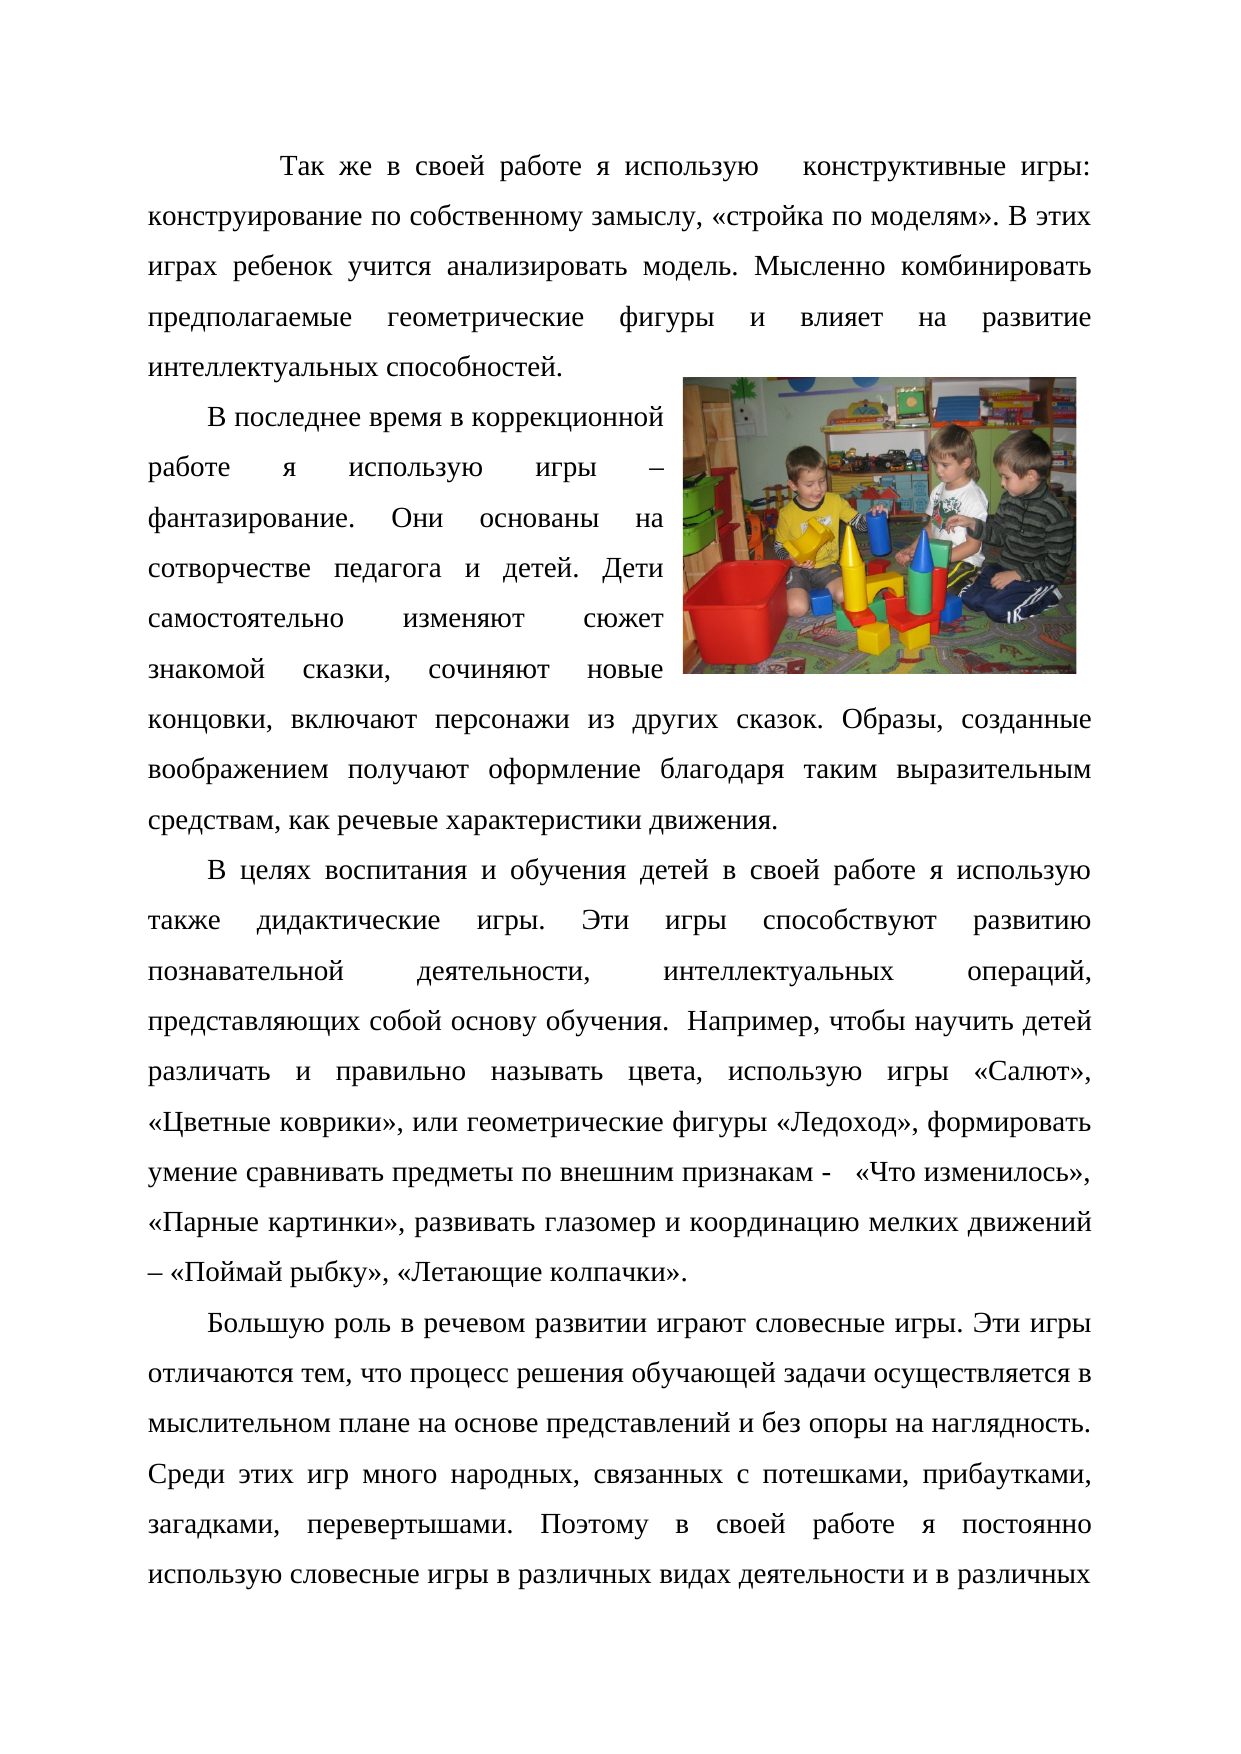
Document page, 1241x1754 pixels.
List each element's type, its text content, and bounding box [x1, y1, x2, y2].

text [148, 1305, 1092, 1590]
text В целях воспитания и обучения детей в своей работе я использую также дидактические игры. Эти игры способствуют развитию познавательной деятельности, интеллектуальных операций, представляющих собой основу обучения. Например, чтобы научить детей различать и правильно называть цвета, использую игры «Салют», «Цветные коврики», или геометрические фигуры «Ледоход», формировать умение сравнивать предметы по внешним признакам - «Что изменилось», «Парные картинки», развивать глазомер и координацию мелких движений – «Поймай рыбку», «Летающие колпачки». [148, 852, 1092, 1288]
picture [682, 377, 1077, 674]
text Так же в своей работе я использую конструктивные игры: конструирование по собственному замыслу, «стройка по моделям». В этих играх ребенок учится анализировать модель. Мысленно комбинировать предполагаемые геометрические фигуры и влияет на развитие интеллектуальных способностей. [148, 148, 1092, 382]
